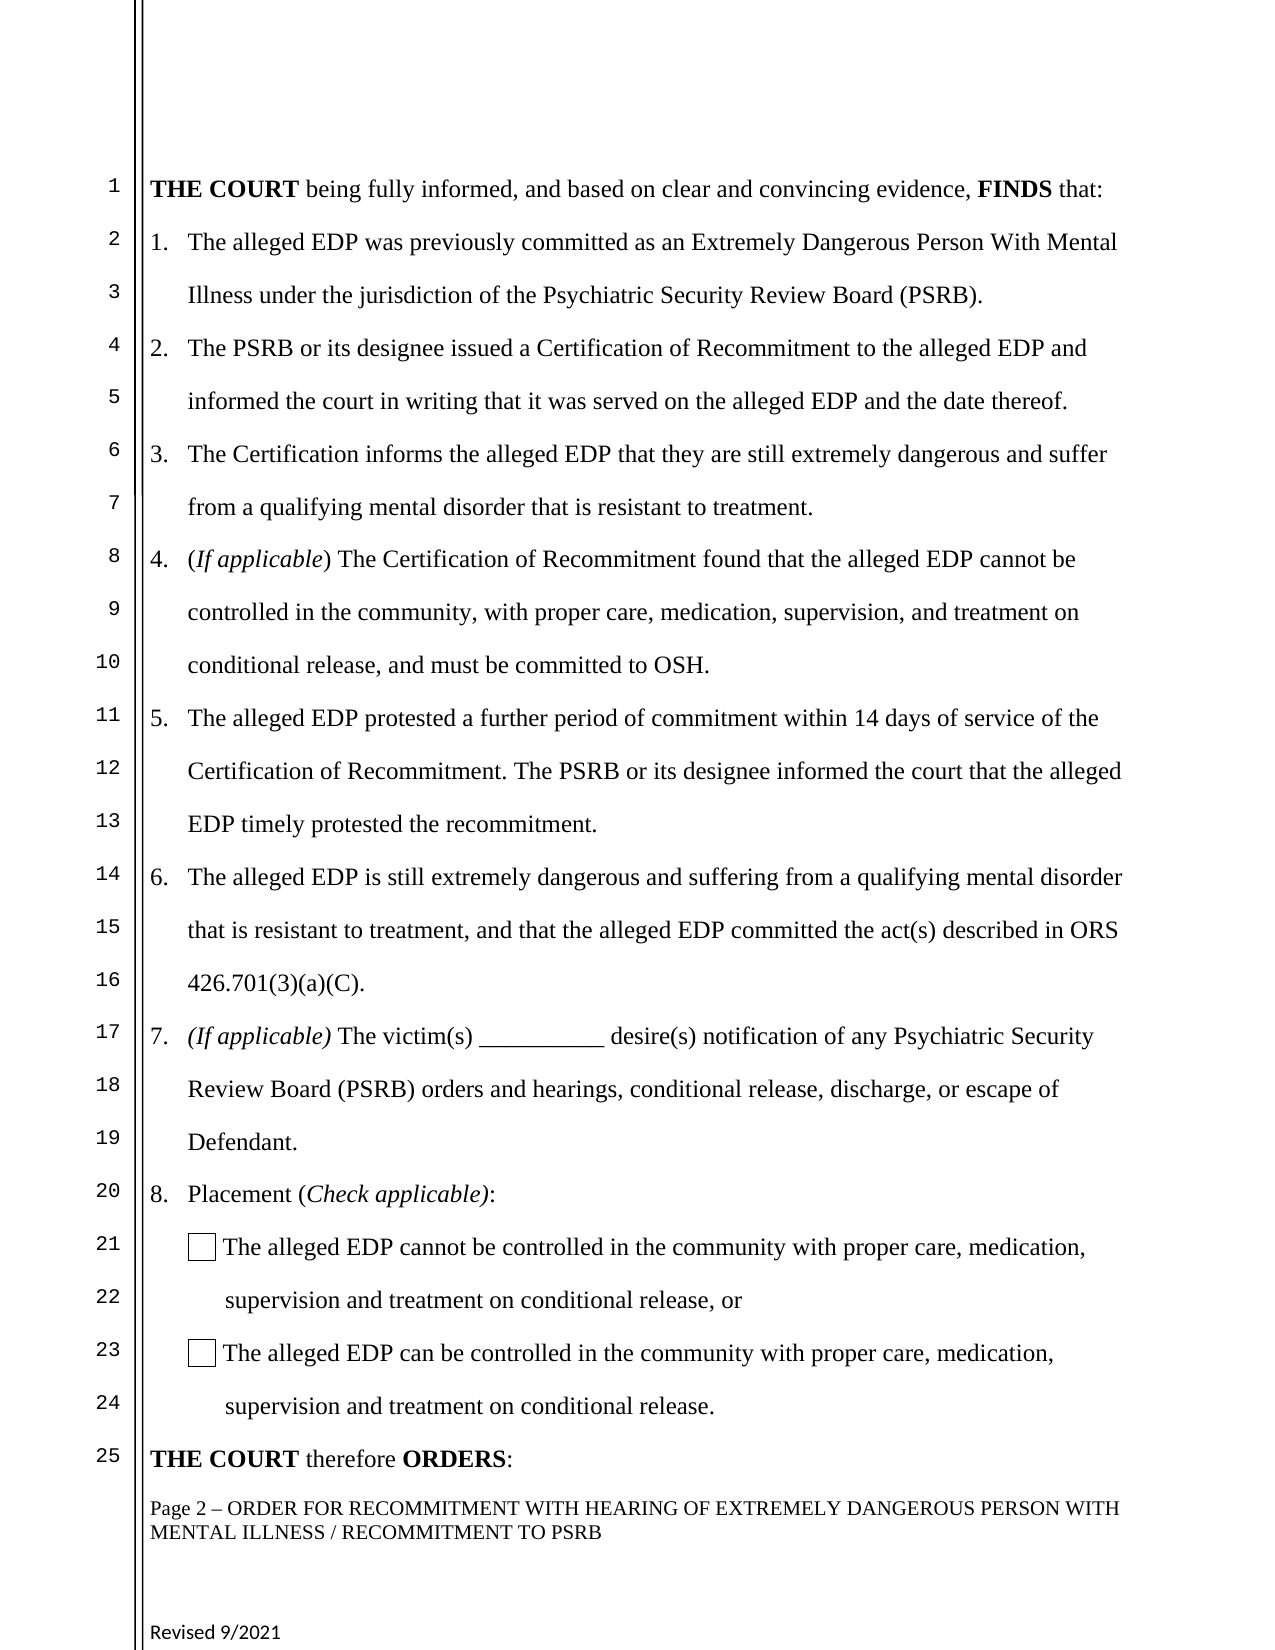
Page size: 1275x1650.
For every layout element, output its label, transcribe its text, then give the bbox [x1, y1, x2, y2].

list The alleged EDP protested a further period of commitment within 14 days of service of the Certification of Recommitment. The PSRB or its designee informed the court that the alleged EDP timely protested the recommitment. [150, 679, 1125, 838]
list The alleged EDP is still extremely dangerous and suffering from a qualifying mental disorder that is resistant to treatment, and that the alleged EDP committed the act(s) described in ORS 426.701(3)(a)(C). [150, 838, 1125, 997]
text THE COURT therefore ORDERS: [150, 1420, 1125, 1473]
list (If applicable) The victim(s) __________ desire(s) notification of any Psychiatric Security Review Board (PSRB) orders and hearings, conditional release, discharge, or escape of Defendant. [150, 997, 1125, 1155]
list Placement (Check applicable): [150, 1155, 1125, 1208]
list The PSRB or its designee issued a Certification of Recommitment to the alleged EDP and informed the court in writing that it was served on the alleged EDP and the date thereof. [150, 309, 1125, 414]
list (If applicable) The Certification of Recommitment found that the alleged EDP cannot be controlled in the community, with proper care, medication, supervision, and treatment on conditional release, and must be committed to OSH. [150, 520, 1125, 679]
text THE COURT being fully informed, and based on clear and convincing evidence, FINDS that: [150, 150, 1125, 203]
text The alleged EDP cannot be controlled in the community with proper care, medication, supervision and treatment on conditional release, or [187, 1208, 1125, 1314]
list The alleged EDP was previously committed as an Extremely Dangerous Person With Mental Illness under the jurisdiction of the Psychiatric Security Review Board (PSRB). [150, 203, 1125, 309]
text The alleged EDP can be controlled in the community with proper care, medication, supervision and treatment on conditional release. [187, 1314, 1125, 1420]
list The Certification informs the alleged EDP that they are still extremely dangerous and suffer from a qualifying mental disorder that is resistant to treatment. [150, 414, 1125, 520]
